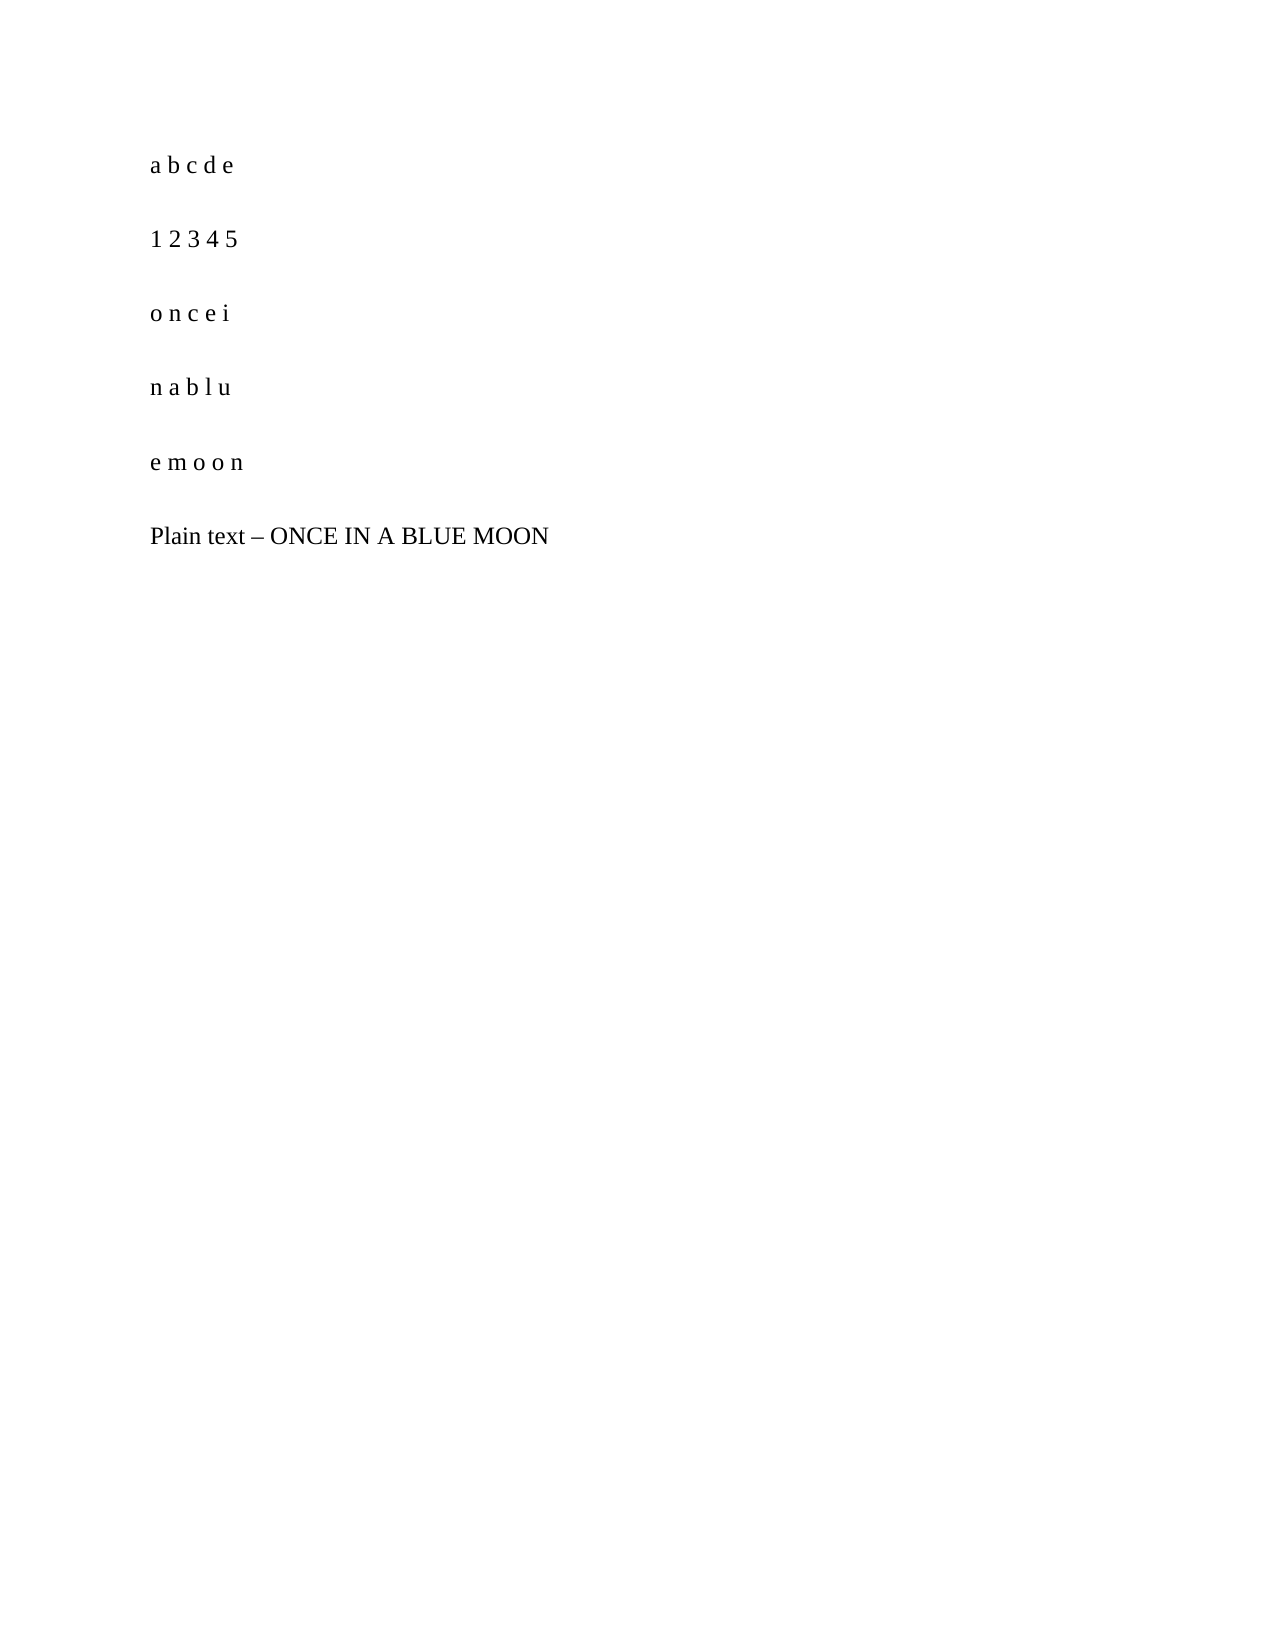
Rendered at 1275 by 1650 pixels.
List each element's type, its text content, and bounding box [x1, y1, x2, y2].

text n a b l u [150, 372, 1125, 401]
text o n c e i [150, 298, 1125, 327]
text a b c d e [150, 150, 1125, 179]
text 1 2 3 4 5 [150, 224, 1125, 253]
text Plain text – ONCE IN A BLUE MOON [150, 521, 1125, 549]
text e m o o n [150, 447, 1125, 475]
